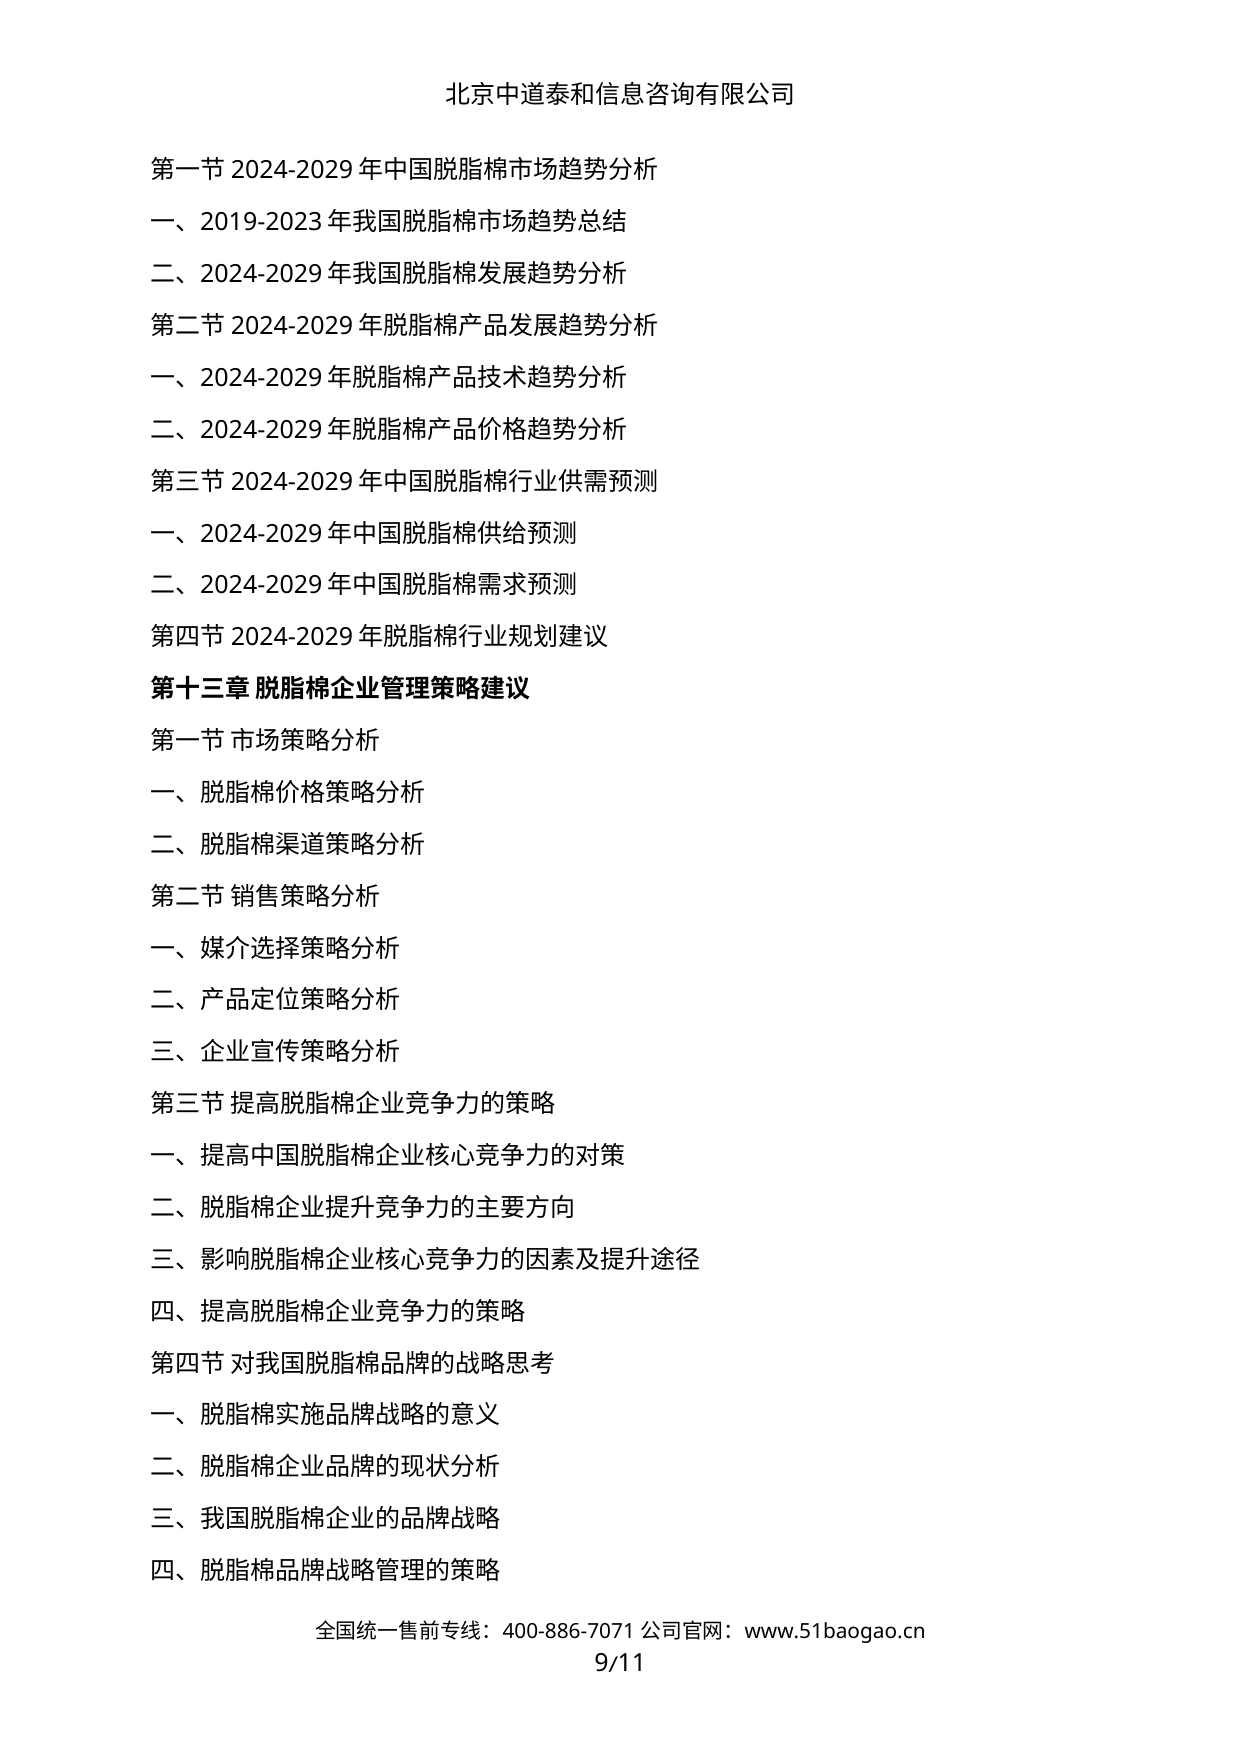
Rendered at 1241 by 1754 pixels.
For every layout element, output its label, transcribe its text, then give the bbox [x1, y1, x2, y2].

text 一、媒介选择策略分析 [150, 928, 1090, 964]
text 第一节 市场策略分析 [150, 721, 1090, 757]
text 二、脱脂棉渠道策略分析 [150, 824, 1090, 861]
text 一、2024-2029年脱脂棉产品技术趋势分析 [150, 357, 1090, 394]
text 第四节 对我国脱脂棉品牌的战略思考 [150, 1343, 1090, 1379]
text 第三节 2024-2029年中国脱脂棉行业供需预测 [150, 461, 1090, 497]
text 三、影响脱脂棉企业核心竞争力的因素及提升途径 [150, 1239, 1090, 1276]
text 一、脱脂棉价格策略分析 [150, 772, 1090, 809]
text 第二节 销售策略分析 [150, 876, 1090, 912]
text 二、2024-2029年脱脂棉产品价格趋势分析 [150, 409, 1090, 446]
text 一、提高中国脱脂棉企业核心竞争力的对策 [150, 1136, 1090, 1172]
text 一、脱脂棉实施品牌战略的意义 [150, 1395, 1090, 1431]
text 第十三章 脱脂棉企业管理策略建议 [150, 669, 1090, 705]
text 二、脱脂棉企业提升竞争力的主要方向 [150, 1187, 1090, 1224]
text 二、2024-2029年中国脱脂棉需求预测 [150, 565, 1090, 601]
text 二、脱脂棉企业品牌的现状分析 [150, 1447, 1090, 1483]
text 二、2024-2029年我国脱脂棉发展趋势分析 [150, 254, 1090, 290]
text 第四节 2024-2029年脱脂棉行业规划建议 [150, 617, 1090, 653]
text 一、2024-2029年中国脱脂棉供给预测 [150, 513, 1090, 549]
text 第二节 2024-2029年脱脂棉产品发展趋势分析 [150, 306, 1090, 342]
text 二、产品定位策略分析 [150, 980, 1090, 1016]
text 三、企业宣传策略分析 [150, 1032, 1090, 1068]
text 第三节 提高脱脂棉企业竞争力的策略 [150, 1084, 1090, 1120]
text 三、我国脱脂棉企业的品牌战略 [150, 1499, 1090, 1535]
text 一、2019-2023年我国脱脂棉市场趋势总结 [150, 202, 1090, 238]
text 四、脱脂棉品牌战略管理的策略 [150, 1551, 1090, 1587]
text 四、提高脱脂棉企业竞争力的策略 [150, 1291, 1090, 1327]
text 第一节 2024-2029年中国脱脂棉市场趋势分析 [150, 150, 1090, 186]
